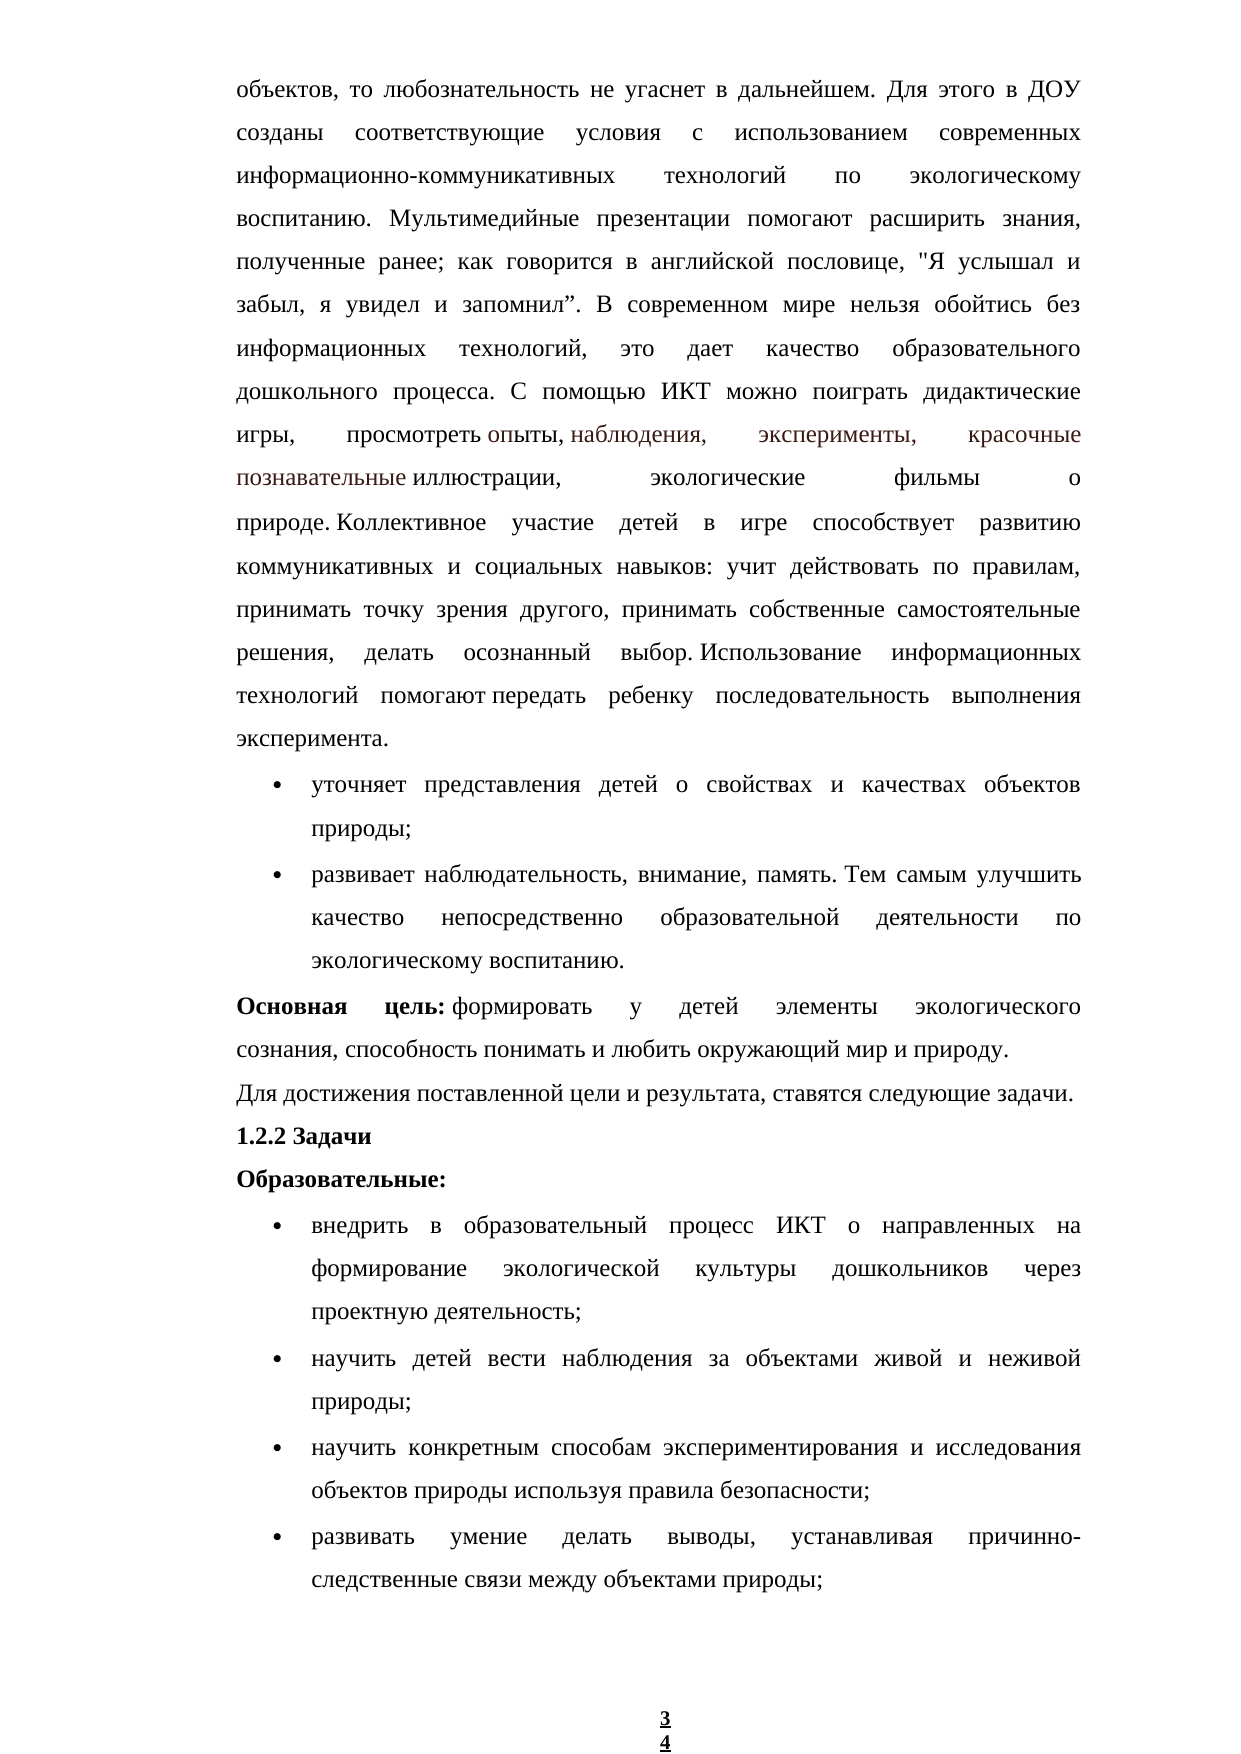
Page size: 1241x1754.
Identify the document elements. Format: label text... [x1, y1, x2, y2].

text Основная цель: формировать у детей элементы экологического сознания, способность понимать и любить окружающий мир и природу. [236, 991, 1082, 1063]
text Для достижения поставленной цели и результата, ставятся следующие задачи. [236, 1078, 1082, 1106]
list развивает наблюдательность, внимание, память. Тем самым улучшить качество непосредственно образовательной деятельности по экологическому воспитанию. [273, 859, 1082, 974]
list развивать умение делать выводы, устанавливая причинно-следственные связи между объектами природы; [273, 1521, 1082, 1593]
list научить конкретным способам экспериментирования и исследования объектов природы используя правила безопасности; [273, 1432, 1082, 1504]
text Образовательные: [236, 1164, 1082, 1193]
list уточняет представления детей о свойствах и качествах объектов природы; [273, 769, 1082, 841]
list внедрить в образовательный процесс ИКТ о направленных на формирование экологической культуры дошкольников через проектную деятельность; [273, 1210, 1082, 1325]
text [236, 74, 1082, 680]
list научить детей вести наблюдения за объектами живой и неживой природы; [273, 1343, 1082, 1414]
text 1.2.2 Задачи [236, 1121, 1082, 1149]
